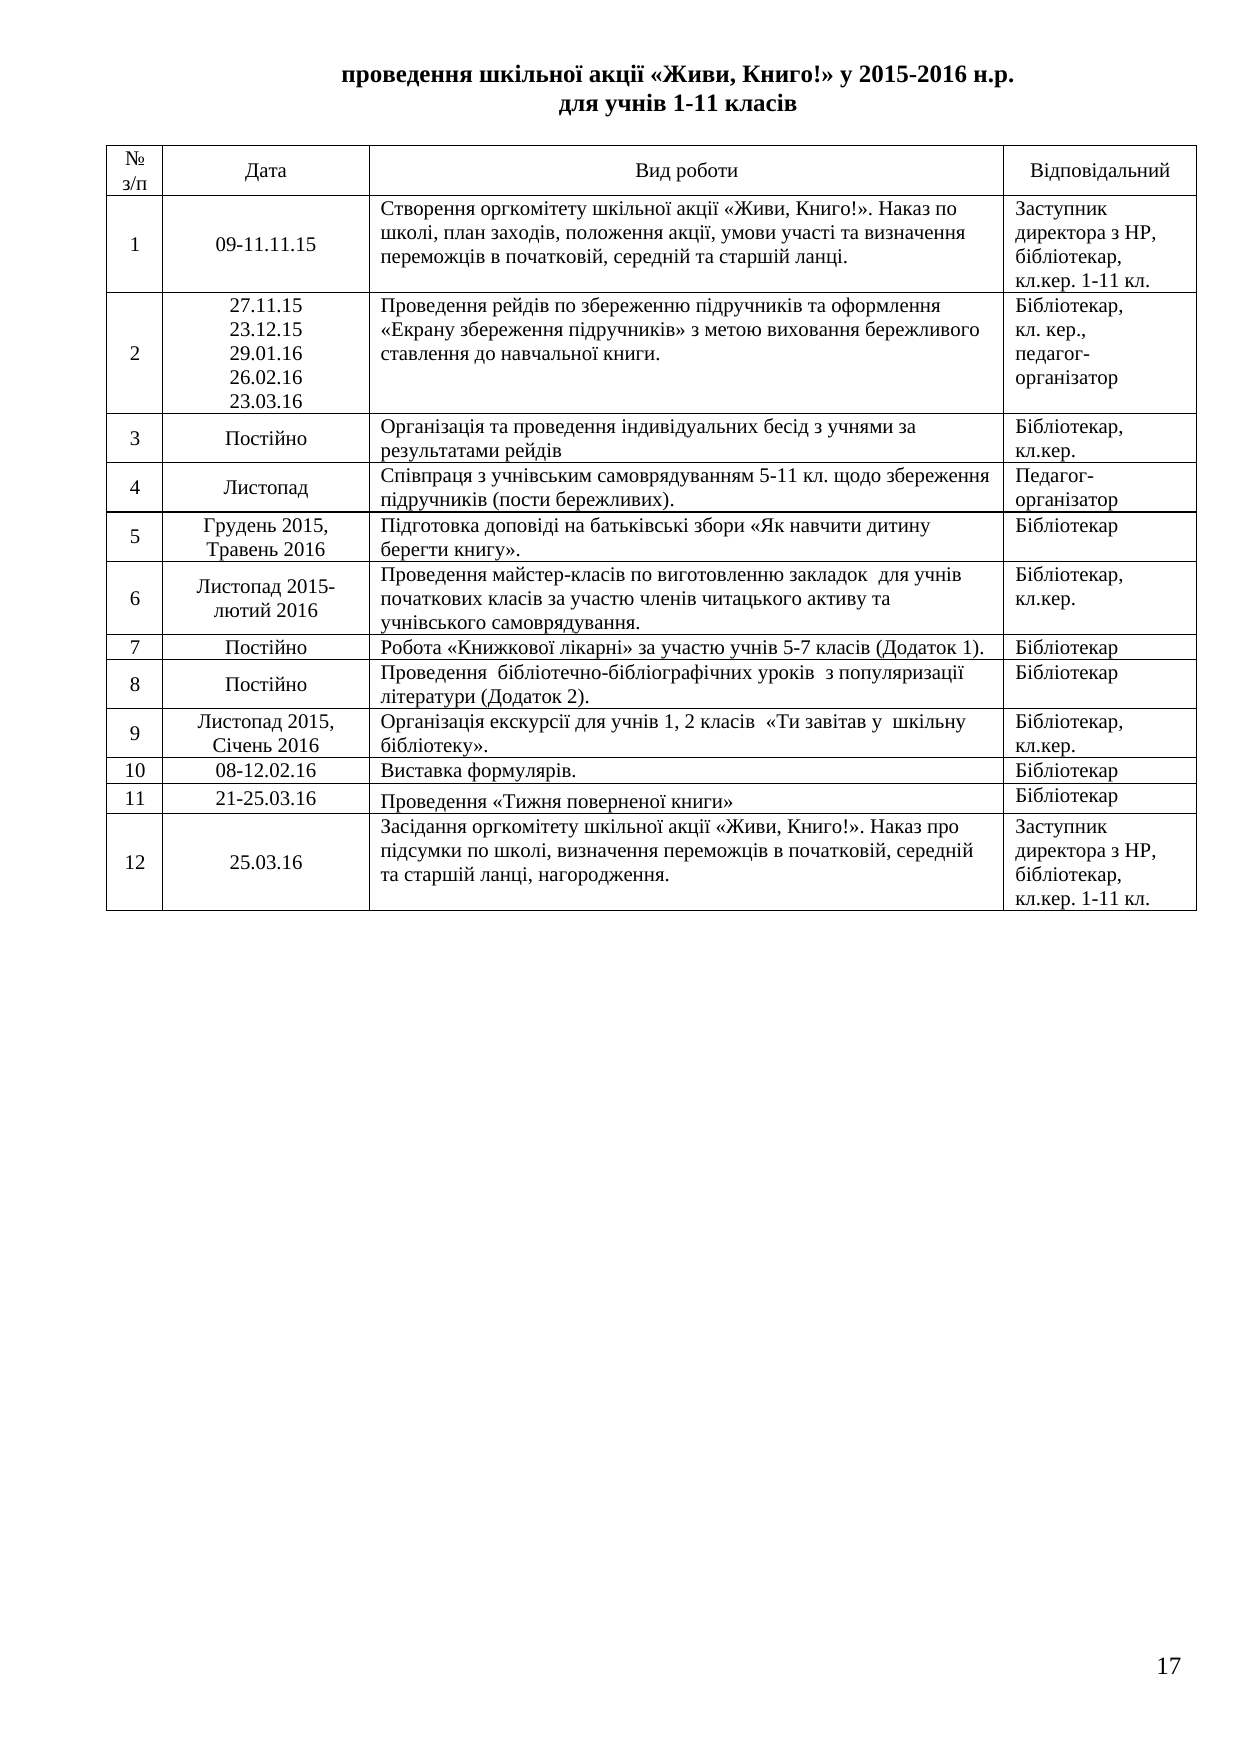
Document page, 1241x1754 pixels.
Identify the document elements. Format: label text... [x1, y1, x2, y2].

table_cell Листопад [163, 463, 369, 511]
table_cell Бібліотекар, кл.кер. [1004, 709, 1196, 757]
table_cell Бібліотекар [1004, 758, 1196, 782]
table_cell Листопад 2015, Січень 2016 [163, 709, 369, 757]
table_cell Проведення рейдів по збереженню підручників та оформлення «Екрану збереження підручників» з метою виховання бережливого ставлення до навчальної книги. [370, 293, 1003, 413]
table_cell 3 [107, 414, 162, 462]
table_cell 08-12.02.16 [163, 758, 369, 782]
table_cell 8 [107, 660, 162, 708]
table_header Відповідальний [1004, 146, 1196, 194]
table_cell Бібліотекар, кл.кер. [1004, 414, 1196, 462]
table_cell Співпраця з учнівським самоврядуванням 5-11 кл. щодо збереження підручників (пости бережливих). [370, 463, 1003, 511]
table_header Дата [163, 146, 369, 194]
table_cell Створення оргкомітету шкільної акції «Живи, Книго!». Наказ по школі, план заходів, положення акції, умови участі та визначення переможців в початковій, середній та старшій ланці. [370, 196, 1003, 292]
table_cell 27.11.15 23.12.15 29.01.16 26.02.16 23.03.16 [163, 293, 369, 413]
table_cell 4 [107, 463, 162, 511]
table_cell Постійно [163, 635, 369, 659]
table_cell Бібліотекар, кл. кер., педагог-організатор [1004, 293, 1196, 413]
table_cell 9 [107, 709, 162, 757]
table_cell Заступник директора з НР, бібліотекар, кл.кер. 1-11 кл. [1004, 814, 1196, 910]
table_header № з/п [107, 146, 162, 194]
table_cell 09-11.11.15 [163, 196, 369, 292]
table_cell 7 [107, 635, 162, 659]
table_cell Постійно [163, 414, 369, 462]
table_cell 2 [107, 293, 162, 413]
table_cell Педагог-організатор [1004, 463, 1196, 511]
table_cell 5 [107, 513, 162, 561]
table_cell Організація екскурсії для учнів 1, 2 класів «Ти завітав у шкільну бібліотеку». [370, 709, 1003, 757]
table_cell Проведення бібліотечно-бібліографічних уроків з популяризації літератури (Додаток 2). [370, 660, 1003, 708]
text для учнів 1-11 класів [118, 88, 1181, 117]
table_cell Листопад 2015-лютий 2016 [163, 562, 369, 634]
table_cell 11 [107, 784, 162, 813]
table_cell 21-25.03.16 [163, 784, 369, 813]
table_cell Засідання оргкомітету шкільної акції «Живи, Книго!». Наказ про підсумки по школі, визначення переможців в початковій, середній та старшій ланці, нагородження. [370, 814, 1003, 910]
table_cell Бібліотекар [1004, 784, 1196, 813]
table_cell Постійно [163, 660, 369, 708]
table_cell Бібліотекар [1004, 635, 1196, 659]
table_cell Бібліотекар [1004, 513, 1196, 561]
table_cell Грудень 2015, Травень 2016 [163, 513, 369, 561]
table_cell 10 [107, 758, 162, 782]
table_cell Бібліотекар, кл.кер. [1004, 562, 1196, 634]
table_cell 25.03.16 [163, 814, 369, 910]
table_cell 6 [107, 562, 162, 634]
table_cell Організація та проведення індивідуальних бесід з учнями за результатами рейдів [370, 414, 1003, 462]
table_cell Бібліотекар [1004, 660, 1196, 708]
table_cell Виставка формулярів. [370, 758, 1003, 782]
table_cell Підготовка доповіді на батьківські збори «Як навчити дитину берегти книгу». [370, 513, 1003, 561]
table_cell 12 [107, 814, 162, 910]
table_cell 1 [107, 196, 162, 292]
table_cell Проведення «Тижня поверненої книги» [370, 784, 1003, 813]
table_cell Заступник директора з НР, бібліотекар, кл.кер. 1-11 кл. [1004, 196, 1196, 292]
table_header Вид роботи [370, 146, 1003, 194]
text проведення шкільної акції «Живи, Книго!» у 2015-2016 н.р. [118, 59, 1181, 88]
table_cell Робота «Книжкової лікарні» за участю учнів 5-7 класів (Додаток 1). [370, 635, 1003, 659]
table_cell Проведення майстер-класів по виготовленню закладок для учнів початкових класів за участю членів читацького активу та учнівського самоврядування. [370, 562, 1003, 634]
